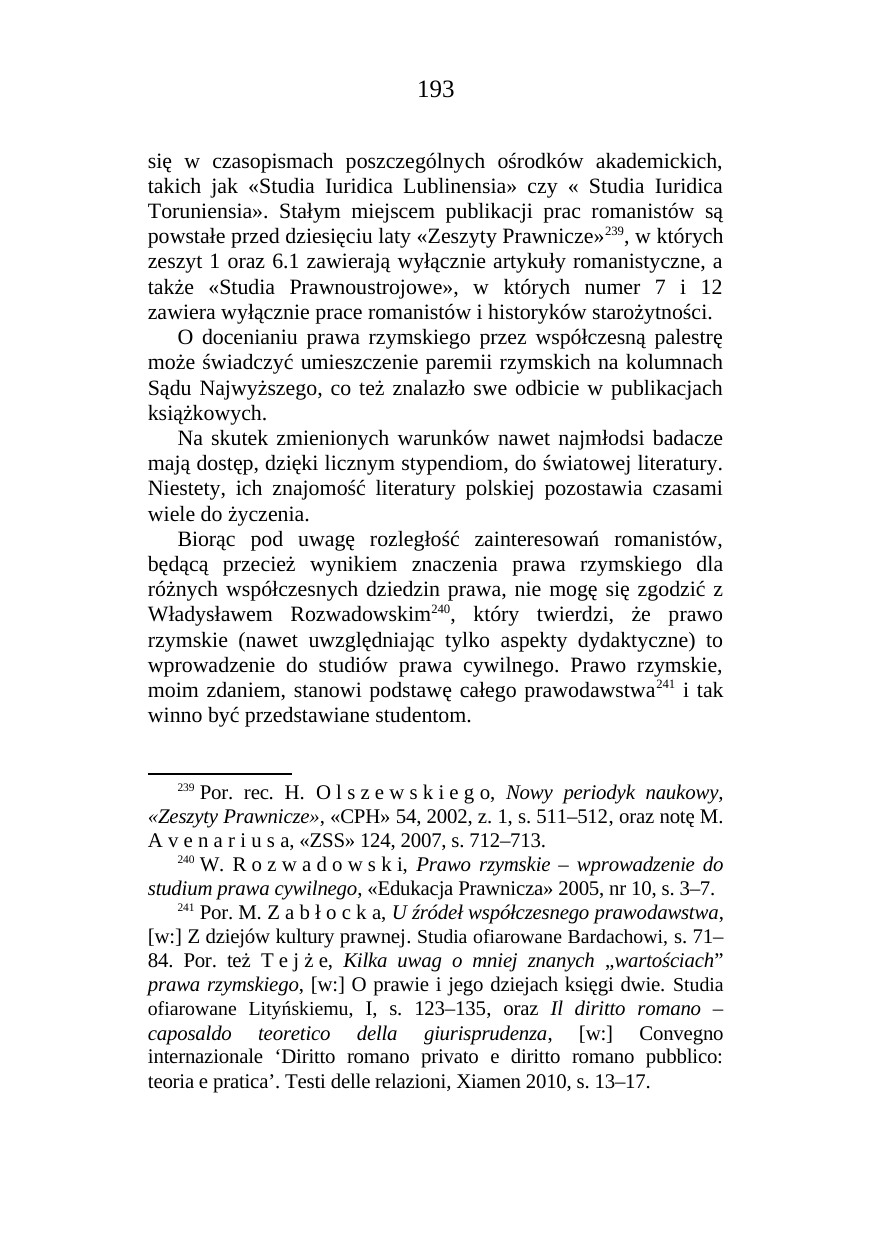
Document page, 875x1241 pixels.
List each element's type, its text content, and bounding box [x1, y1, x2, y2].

text Na skutek zmienionych warunków nawet najmłodsi badacze mają dostęp, dzięki licznym stypendiom, do światowej literatury. Niestety, ich znajomość literatury polskiej pozostawia czasami wiele do życzenia. [148, 425, 723, 526]
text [148, 148, 723, 324]
text Biorąc pod uwagę rozległość zainteresowań romanistów, będącą przecież wynikiem znaczenia prawa rzymskiego dla różnych współczesnych dziedzin prawa, nie mogę się zgodzić z Władysławem Rozwadowskim, który twierdzi, że prawo rzymskie (nawet uwzględniając tylko aspekty dydaktyczne) to wprowadzenie do studiów prawa cywilnego. Prawo rzymskie, moim zdaniem, stanowi podstawę całego prawodawstwa i tak winno być przedstawiane studentom. [148, 526, 723, 727]
text O docenianiu prawa rzymskiego przez współczesną palestrę może świadczyć umieszczenie paremii rzymskich na kolumnach Sądu Najwyższego, co też znalazło swe odbicie w publikacjach książkowych. [148, 324, 723, 425]
